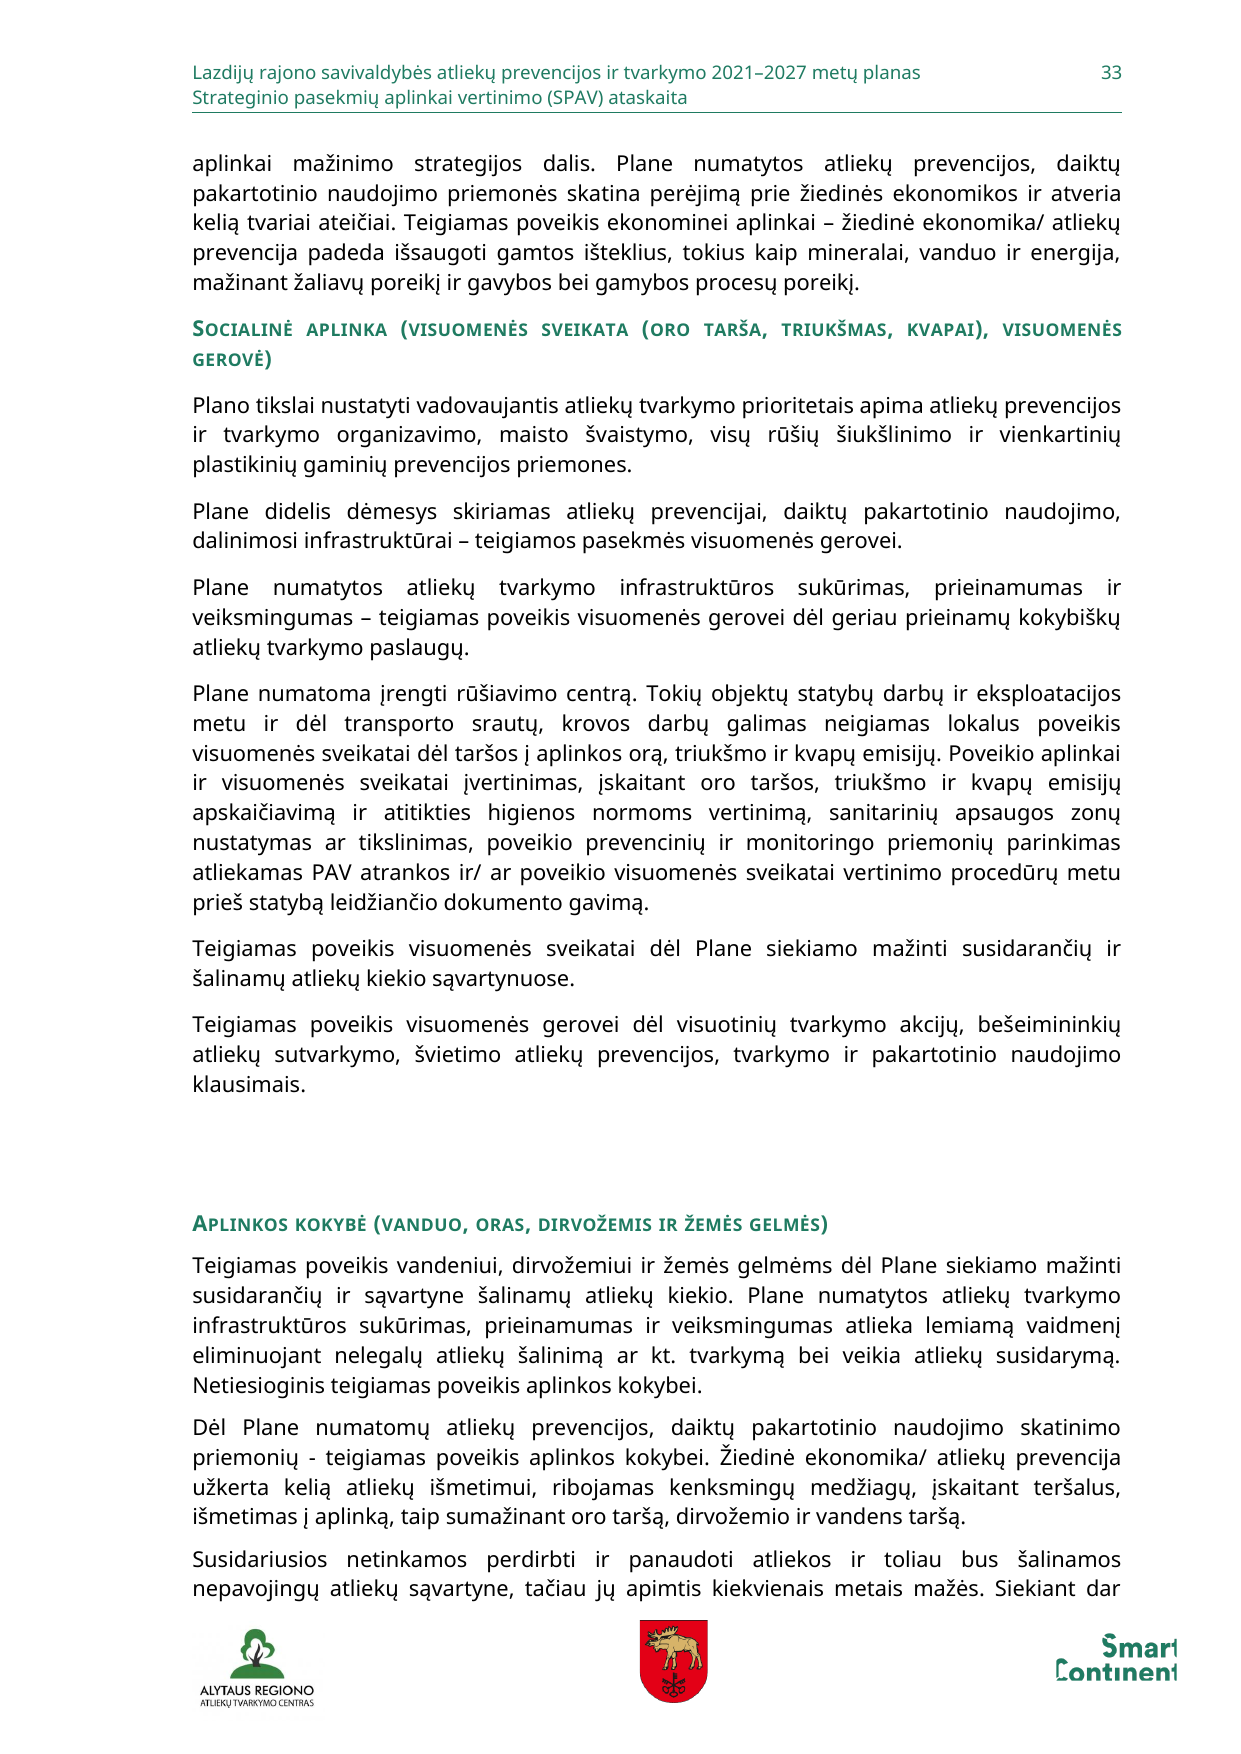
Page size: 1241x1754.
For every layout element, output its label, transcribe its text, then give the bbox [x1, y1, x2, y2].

picture [192, 1621, 325, 1721]
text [192, 1543, 1122, 1603]
text Teigiamas poveikis visuomenės sveikatai dėl Plane siekiamo mažinti susidarančių ir šalinamų atliekų kiekio sąvartynuose. [192, 933, 1122, 992]
text Plano tikslai nustatyti vadovaujantis atliekų tvarkymo prioritetais apima atliekų prevencijos ir tvarkymo organizavimo, maisto švaistymo, visų rūšių šiukšlinimo ir vienkartinių plastikinių gaminių prevencijos priemones. [192, 389, 1122, 479]
picture [1054, 1633, 1177, 1681]
text Socialinė aplinka (visuomenės sveikata (oro tarša, triukšmas, kvapai), visuomenės gerovė) [192, 313, 1122, 373]
text Plane numatytos atliekų tvarkymo infrastruktūros sukūrimas, prieinamumas ir veiksmingumas – teigiamas poveikis visuomenės gerovei dėl geriau prieinamų kokybiškų atliekų tvarkymo paslaugų. [192, 572, 1122, 661]
text Teigiamas poveikis visuomenės gerovei dėl visuotinių tvarkymo akcijų, bešeimininkių atliekų sutvarkymo, švietimo atliekų prevencijos, tvarkymo ir pakartotinio naudojimo klausimais. [192, 1009, 1122, 1098]
picture [639, 1620, 708, 1703]
text Teigiamas poveikis vandeniui, dirvožemiui ir žemės gelmėms dėl Plane siekiamo mažinti susidarančių ir sąvartyne šalinamų atliekų kiekio. Plane numatytos atliekų tvarkymo infrastruktūros sukūrimas, prieinamumas ir veiksmingumas atlieka lemiamą vaidmenį eliminuojant nelegalų atliekų šalinimą ar kt. tvarkymą bei veikia atliekų susidarymą. Netiesioginis teigiamas poveikis aplinkos kokybei. [192, 1250, 1122, 1399]
text Dėl Plane numatomų atliekų prevencijos, daiktų pakartotinio naudojimo skatinimo priemonių - teigiamas poveikis aplinkos kokybei. Žiedinė ekonomika/ atliekų prevencija užkerta kelią atliekų išmetimui, ribojamas kenksmingų medžiagų, įskaitant teršalus, išmetimas į aplinką, taip sumažinant oro taršą, dirvožemio ir vandens taršą. [192, 1412, 1122, 1531]
text Plane numatoma įrengti rūšiavimo centrą. Tokių objektų statybų darbų ir eksploatacijos metu ir dėl transporto srautų, krovos darbų galimas neigiamas lokalus poveikis visuomenės sveikatai dėl taršos į aplinkos orą, triukšmo ir kvapų emisijų. Poveikio aplinkai ir visuomenės sveikatai įvertinimas, įskaitant oro taršos, triukšmo ir kvapų emisijų apskaičiavimą ir atitikties higienos normoms vertinimą, sanitarinių apsaugos zonų nustatymas ar tikslinimas, poveikio prevencinių ir monitoringo priemonių parinkimas atliekamas PAV atrankos ir/ ar poveikio visuomenės sveikatai vertinimo procedūrų metu prieš statybą leidžiančio dokumento gavimą. [192, 678, 1122, 916]
text Plane didelis dėmesys skiriamas atliekų prevencijai, daiktų pakartotinio naudojimo, dalinimosi infrastruktūrai – teigiamos pasekmės visuomenės gerovei. [192, 496, 1122, 555]
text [192, 148, 1122, 297]
text Aplinkos kokybė (vanduo, oras, dirvožemis ir žemės gelmės) [192, 1208, 1122, 1238]
